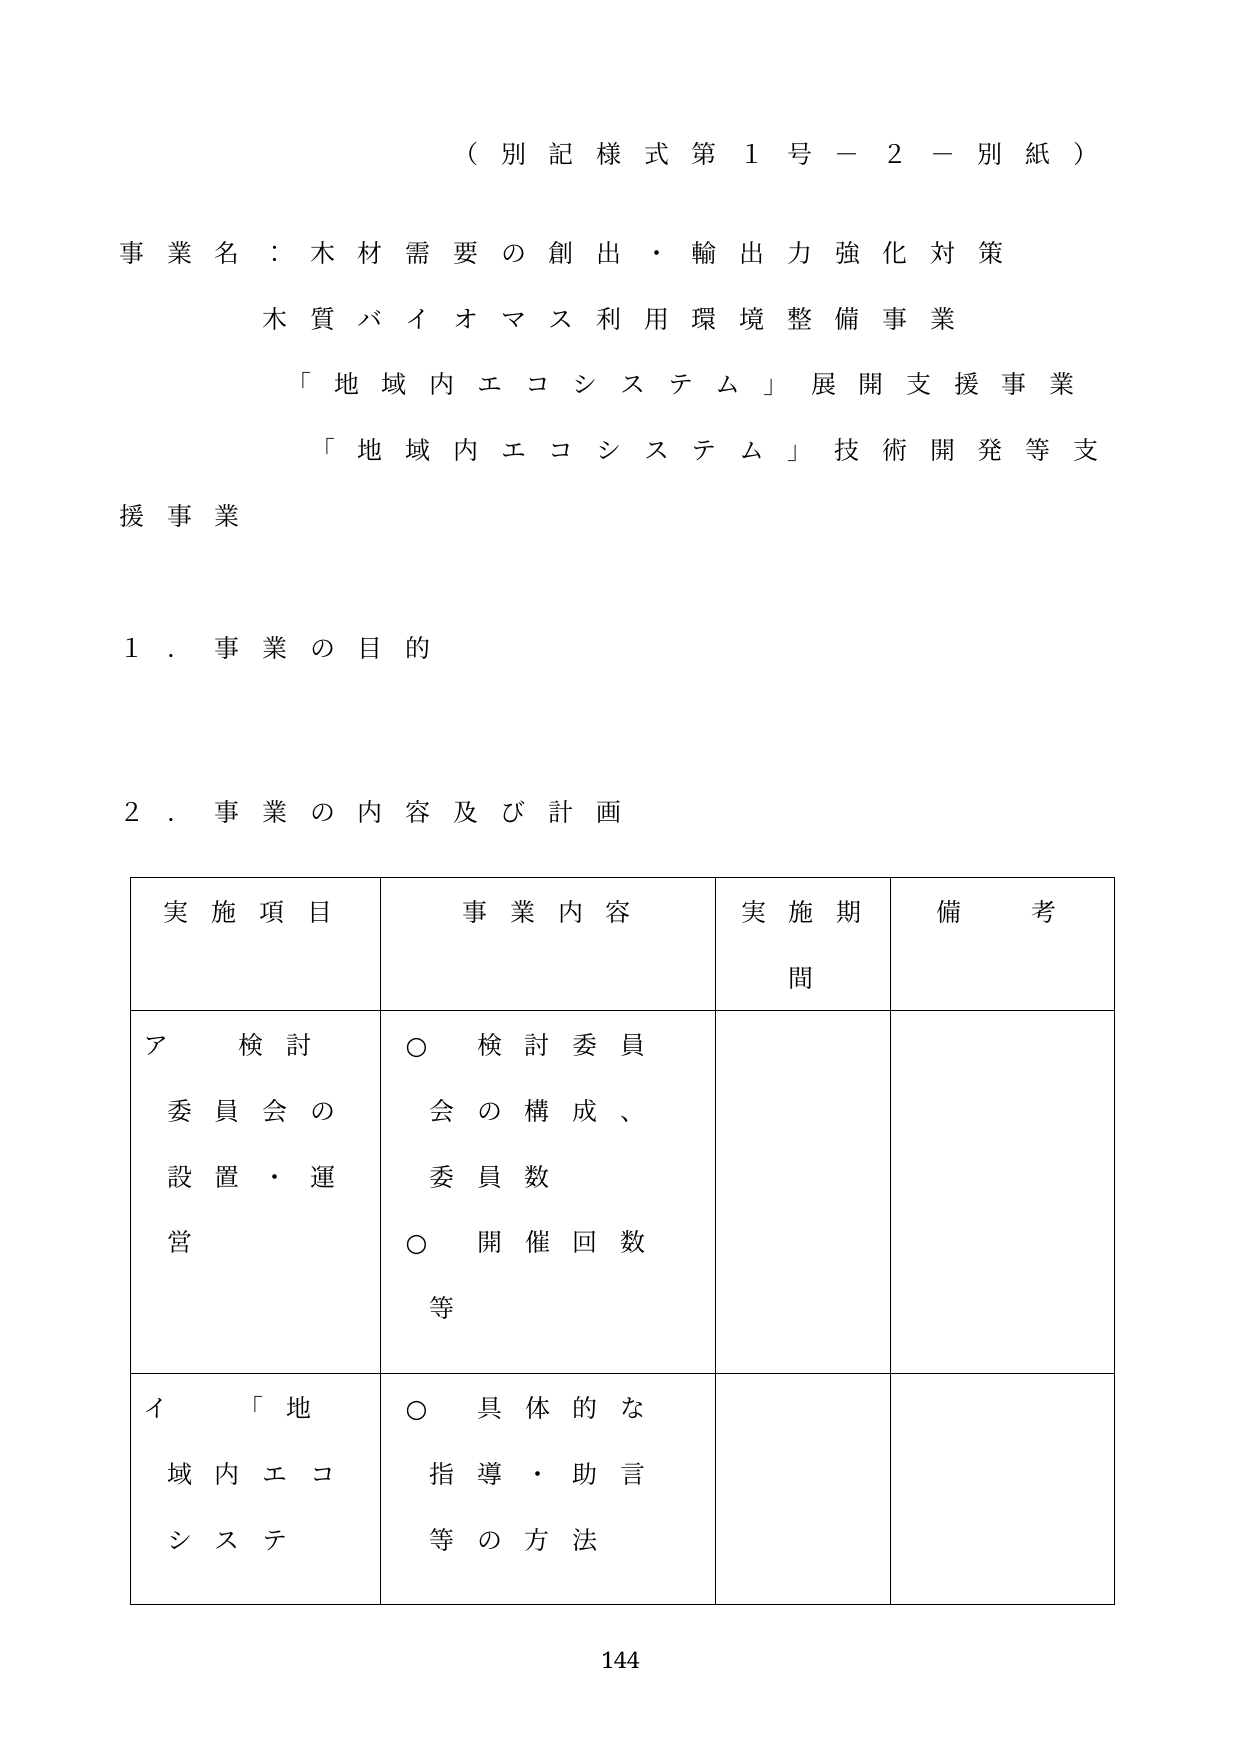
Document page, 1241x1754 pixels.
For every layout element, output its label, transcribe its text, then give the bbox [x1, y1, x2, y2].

text （別記様式第１号－２－別紙） [119, 120, 1121, 186]
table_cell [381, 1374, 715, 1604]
text 「地域内エコシステム」展開支援事業 [251, 350, 1121, 416]
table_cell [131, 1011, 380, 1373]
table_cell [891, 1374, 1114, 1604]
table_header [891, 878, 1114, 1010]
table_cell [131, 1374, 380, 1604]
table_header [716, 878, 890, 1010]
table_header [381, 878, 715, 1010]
text 木質バイオマス利用環境整備事業 [119, 284, 1121, 350]
text １．事業の目的 [119, 614, 1121, 679]
text 「地域内エコシステム」技術開発等支援事業 [119, 416, 1121, 548]
text 事業名：木材需要の創出・輸出力強化対策 [119, 219, 1121, 284]
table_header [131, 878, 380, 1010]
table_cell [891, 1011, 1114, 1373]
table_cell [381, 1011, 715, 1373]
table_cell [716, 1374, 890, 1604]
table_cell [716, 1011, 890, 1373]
text ２．事業の内容及び計画 [119, 778, 1121, 844]
